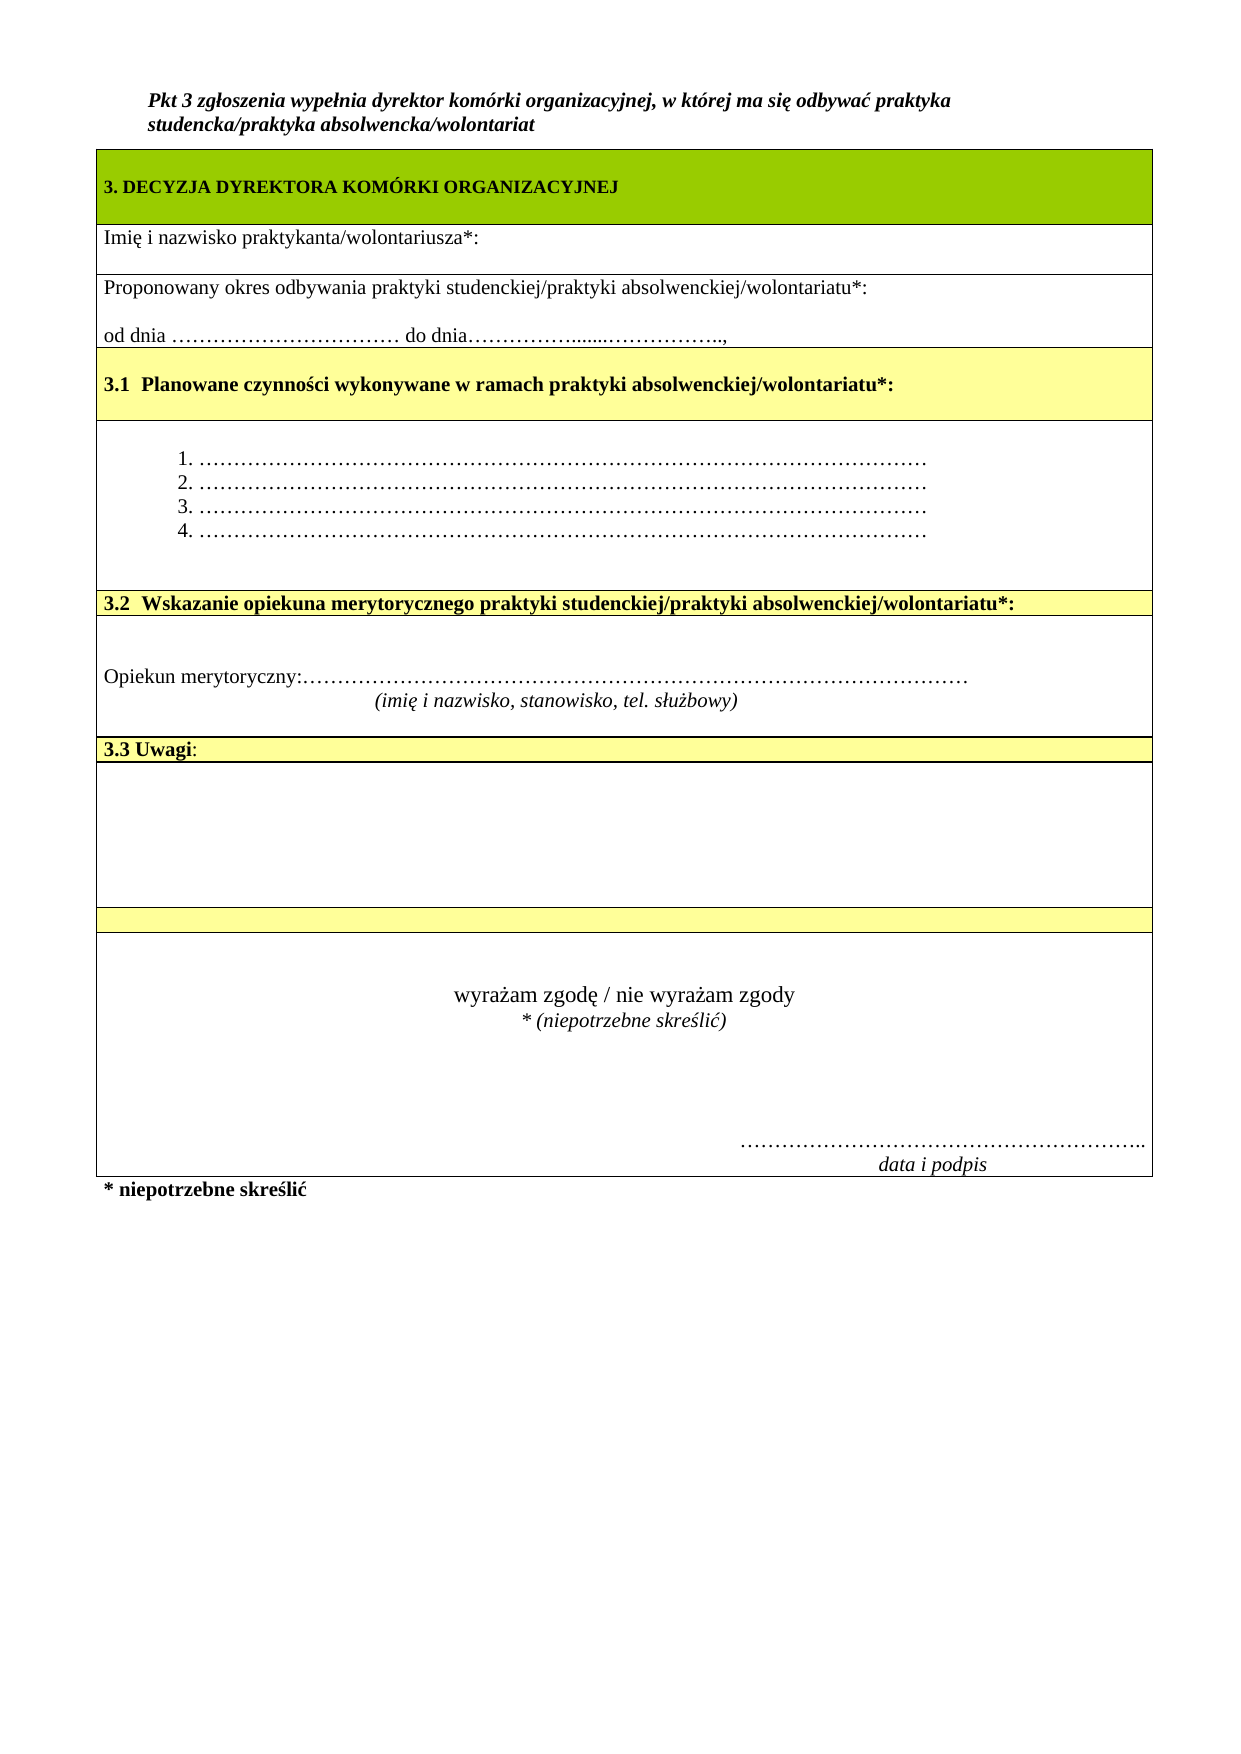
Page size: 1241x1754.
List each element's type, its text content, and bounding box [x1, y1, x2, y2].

table_header 3. Decyzja Dyrektora komórki organizacyjnej [97, 150, 1152, 224]
table_cell [97, 908, 1152, 932]
table_cell Planowane czynności wykonywane w ramach praktyki absolwenckiej/wolontariatu*: [97, 348, 1152, 420]
table_cell [97, 763, 1152, 907]
table_cell Imię i nazwisko praktykanta/wolontariusza*: [97, 225, 1152, 274]
table_cell 1. …………………………………………………………………………………………… 2. …………………………………………………………………………………………… 3. …………………………………………………………………………………………… 4. …………………………………………………………………………………………… [97, 421, 1152, 590]
table_cell Proponowany okres odbywania praktyki studenckiej/praktyki absolwenckiej/wolontariatu*: od dnia …………………………… do dnia…………….......…………….., [97, 275, 1152, 347]
table_cell 3.3 Uwagi: [97, 738, 1152, 761]
text * niepotrzebne skreślić [88, 1177, 1122, 1201]
table_cell Opiekun merytoryczny:…………………………………………………………………………………… (imię i nazwisko, stanowisko, tel. służbowy) [97, 616, 1152, 736]
text Pkt 3 zgłoszenia wypełnia dyrektor komórki organizacyjnej, w której ma się odbywać praktyka studencka/praktyka absolwencka/wolontariat [148, 88, 1122, 136]
table_cell Wskazanie opiekuna merytorycznego praktyki studenckiej/praktyki absolwenckiej/wolontariatu*: [97, 591, 1152, 615]
table_cell wyrażam zgodę / nie wyrażam zgody * (niepotrzebne skreślić) ………………………………………………….. data i podpis [97, 933, 1152, 1176]
